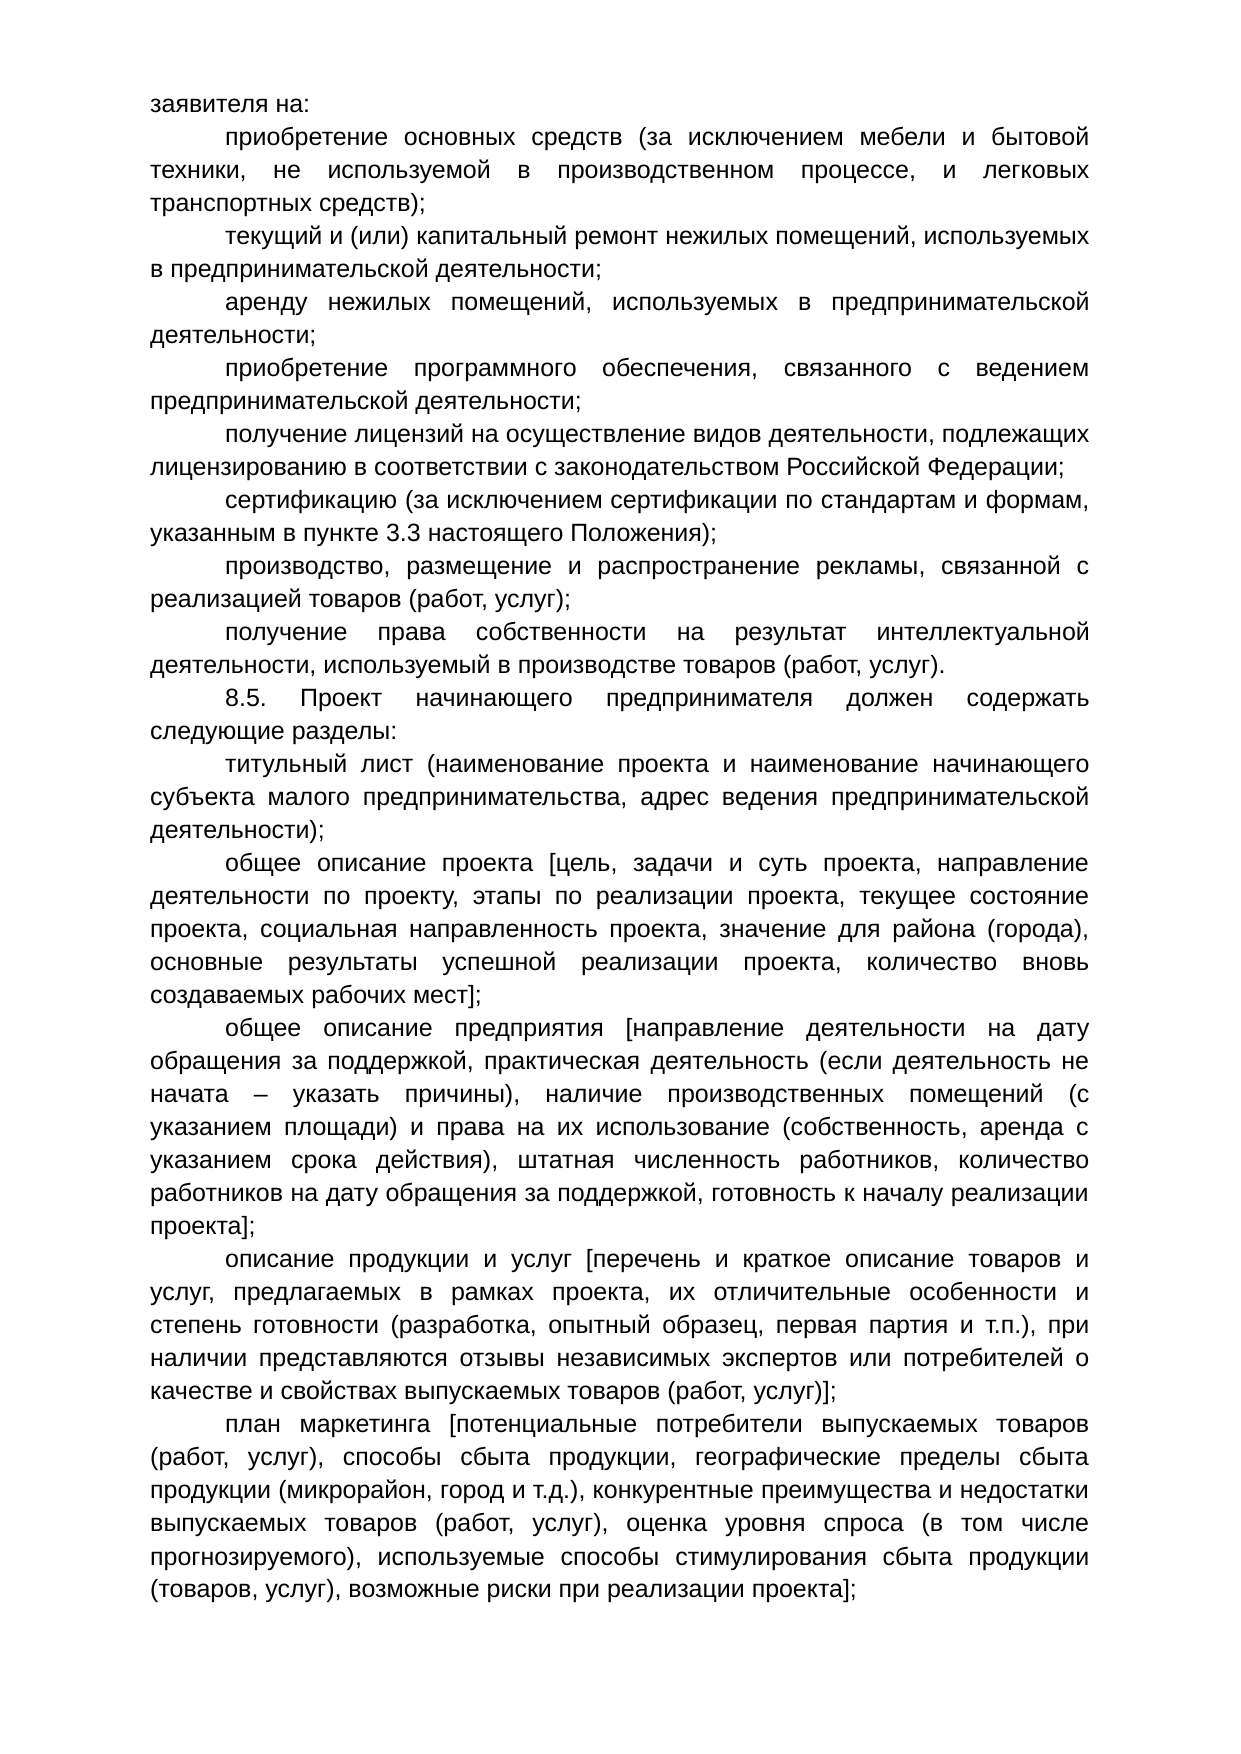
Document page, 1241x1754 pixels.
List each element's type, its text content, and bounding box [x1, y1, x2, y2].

text производство, размещение и распространение рекламы, связанной с реализацией товаров (работ, услуг); [150, 551, 1090, 613]
text общее описание проекта [цель, задачи и суть проекта, направление деятельности по проекту, этапы по реализации проекта, текущее состояние проекта, социальная направленность проекта, значение для района (города), основные результаты успешной реализации проекта, количество вновь создаваемых рабочих мест]; [150, 848, 1090, 1009]
text аренду нежилых помещений, используемых в предпринимательской деятельности; [150, 287, 1090, 348]
text план маркетинга [потенциальные потребители выпускаемых товаров (работ, услуг), способы сбыта продукции, географические пределы сбыта продукции (микрорайон, город и т.д.), конкурентные преимущества и недостатки выпускаемых товаров (работ, услуг), оценка уровня спроса (в том числе прогнозируемого), используемые способы стимулирования сбыта продукции (товаров, услуг), возможные риски при реализации проекта]; [150, 1409, 1090, 1603]
text описание продукции и услуг [перечень и краткое описание товаров и услуг, предлагаемых в рамках проекта, их отличительные особенности и степень готовности (разработка, опытный образец, первая партия и т.п.), при наличии представляются отзывы независимых экспертов или потребителей о качестве и свойствах выпускаемых товаров (работ, услуг)]; [150, 1244, 1090, 1405]
text приобретение основных средств (за исключением мебели и бытовой техники, не используемой в производственном процессе, и легковых транспортных средств); [150, 122, 1090, 216]
text титульный лист (наименование проекта и наименование начинающего субъекта малого предпринимательства, адрес ведения предпринимательской деятельности); [150, 749, 1090, 844]
text получение лицензий на осуществление видов деятельности, подлежащих лицензированию в соответствии с законодательством Российской Федерации; [150, 419, 1090, 481]
text получение права собственности на результат интеллектуальной деятельности, используемый в производстве товаров (работ, услуг). [150, 617, 1090, 679]
text приобретение программного обеспечения, связанного с ведением предпринимательской деятельности; [150, 353, 1090, 414]
text 8.5. Проект начинающего предпринимателя должен содержать следующие разделы: [150, 683, 1090, 745]
text текущий и (или) капитальный ремонт нежилых помещений, используемых в предпринимательской деятельности; [150, 221, 1090, 282]
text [150, 88, 1090, 117]
text сертификацию (за исключением сертификации по стандартам и формам, указанным в пункте 3.3 настоящего Положения); [150, 485, 1090, 547]
text общее описание предприятия [направление деятельности на дату обращения за поддержкой, практическая деятельность (если деятельность не начата – указать причины), наличие производственных помещений (с указанием площади) и права на их использование (собственность, аренда с указанием срока действия), штатная численность работников, количество работников на дату обращения за поддержкой, готовность к началу реализации проекта]; [150, 1013, 1090, 1240]
